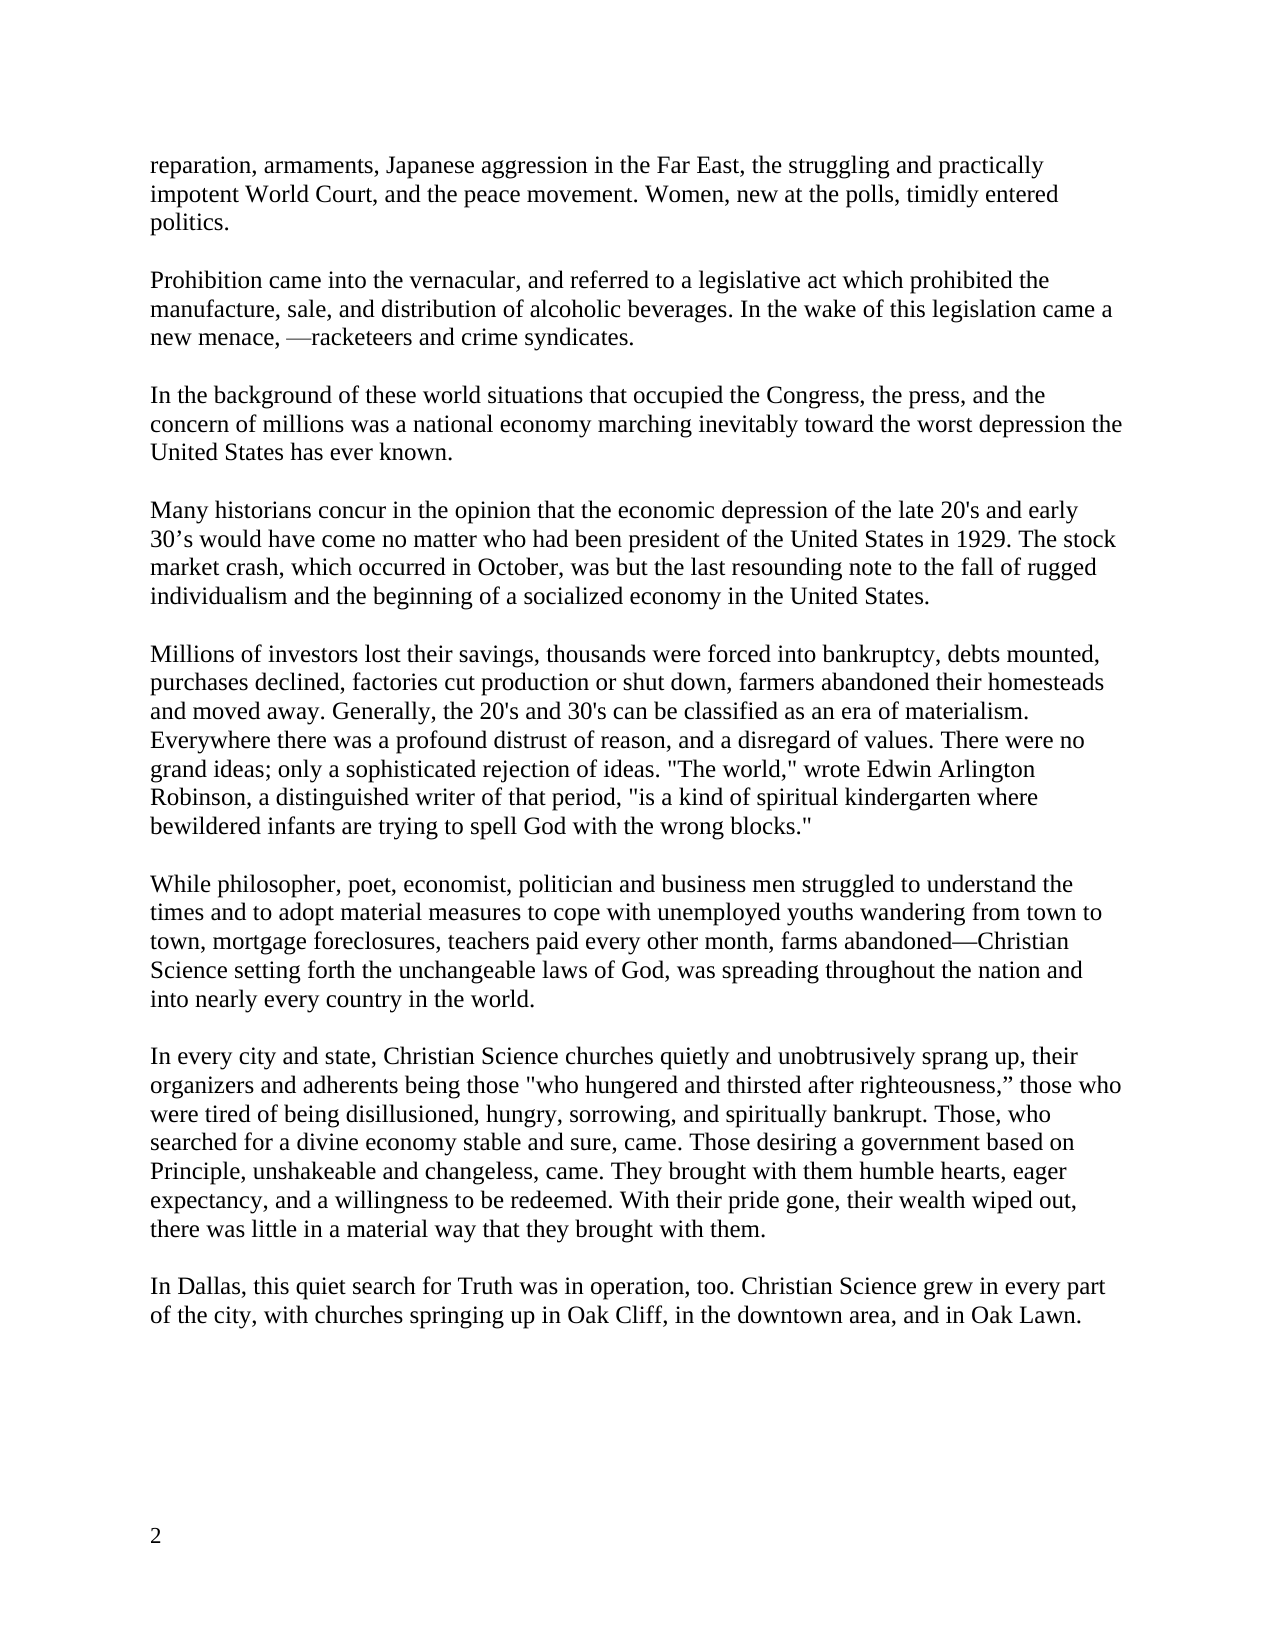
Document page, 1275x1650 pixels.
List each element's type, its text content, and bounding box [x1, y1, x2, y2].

text Millions of investors lost their savings, thousands were forced into bankruptcy, debts mounted, purchases declined, factories cut production or shut down, farmers abandoned their homesteads and moved away. Generally, the 20's and 30's can be classified as an era of materialism. Everywhere there was a profound distrust of reason, and a disregard of values. There were no grand ideas; only a sophisticated rejection of ideas. "The world," wrote Edwin Arlington Robinson, a distinguished writer of that period, "is a kind of spiritual kindergarten where bewildered infants are trying to spell God with the wrong blocks." [150, 639, 1125, 840]
text Many historians concur in the opinion that the economic depression of the late 20's and early 30’s would have come no matter who had been president of the United States in 1929. The stock market crash, which occurred in October, was but the last resounding note to the fall of rugged individualism and the beginning of a socialized economy in the United States. [150, 495, 1125, 610]
text In Dallas, this quiet search for Truth was in operation, too. Christian Science grew in every part of the city, with churches springing up in Oak Cliff, in the downtown area, and in Oak Lawn. [150, 1271, 1125, 1329]
text While philosopher, poet, economist, politician and business men struggled to understand the times and to adopt material measures to cope with unemployed youths wandering from town to town, mortgage foreclosures, teachers paid every other month, farms abandoned—Christian Science setting forth the unchangeable laws of God, was spreading throughout the nation and into nearly every country in the world. [150, 869, 1125, 1012]
text In the background of these world situations that occupied the Congress, the press, and the concern of millions was a national economy marching inevitably toward the worst depression the United States has ever known. [150, 380, 1125, 466]
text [150, 150, 1125, 236]
text In every city and state, Christian Science churches quietly and unobtrusively sprang up, their organizers and adherents being those "who hungered and thirsted after righteousness,” those who were tired of being disillusioned, hungry, sorrowing, and spiritually bankrupt. Those, who searched for a divine economy stable and sure, came. Those desiring a government based on Principle, unshakeable and changeless, came. They brought with them humble hearts, eager expectancy, and a willingness to be redeemed. With their pride gone, their wealth wiped out, there was little in a material way that they brought with them. [150, 1041, 1125, 1242]
text Prohibition came into the vernacular, and referred to a legislative act which prohibited the manufacture, sale, and distribution of alcoholic beverages. In the wake of this legislation came a new menace, —racketeers and crime syndicates. [150, 265, 1125, 351]
